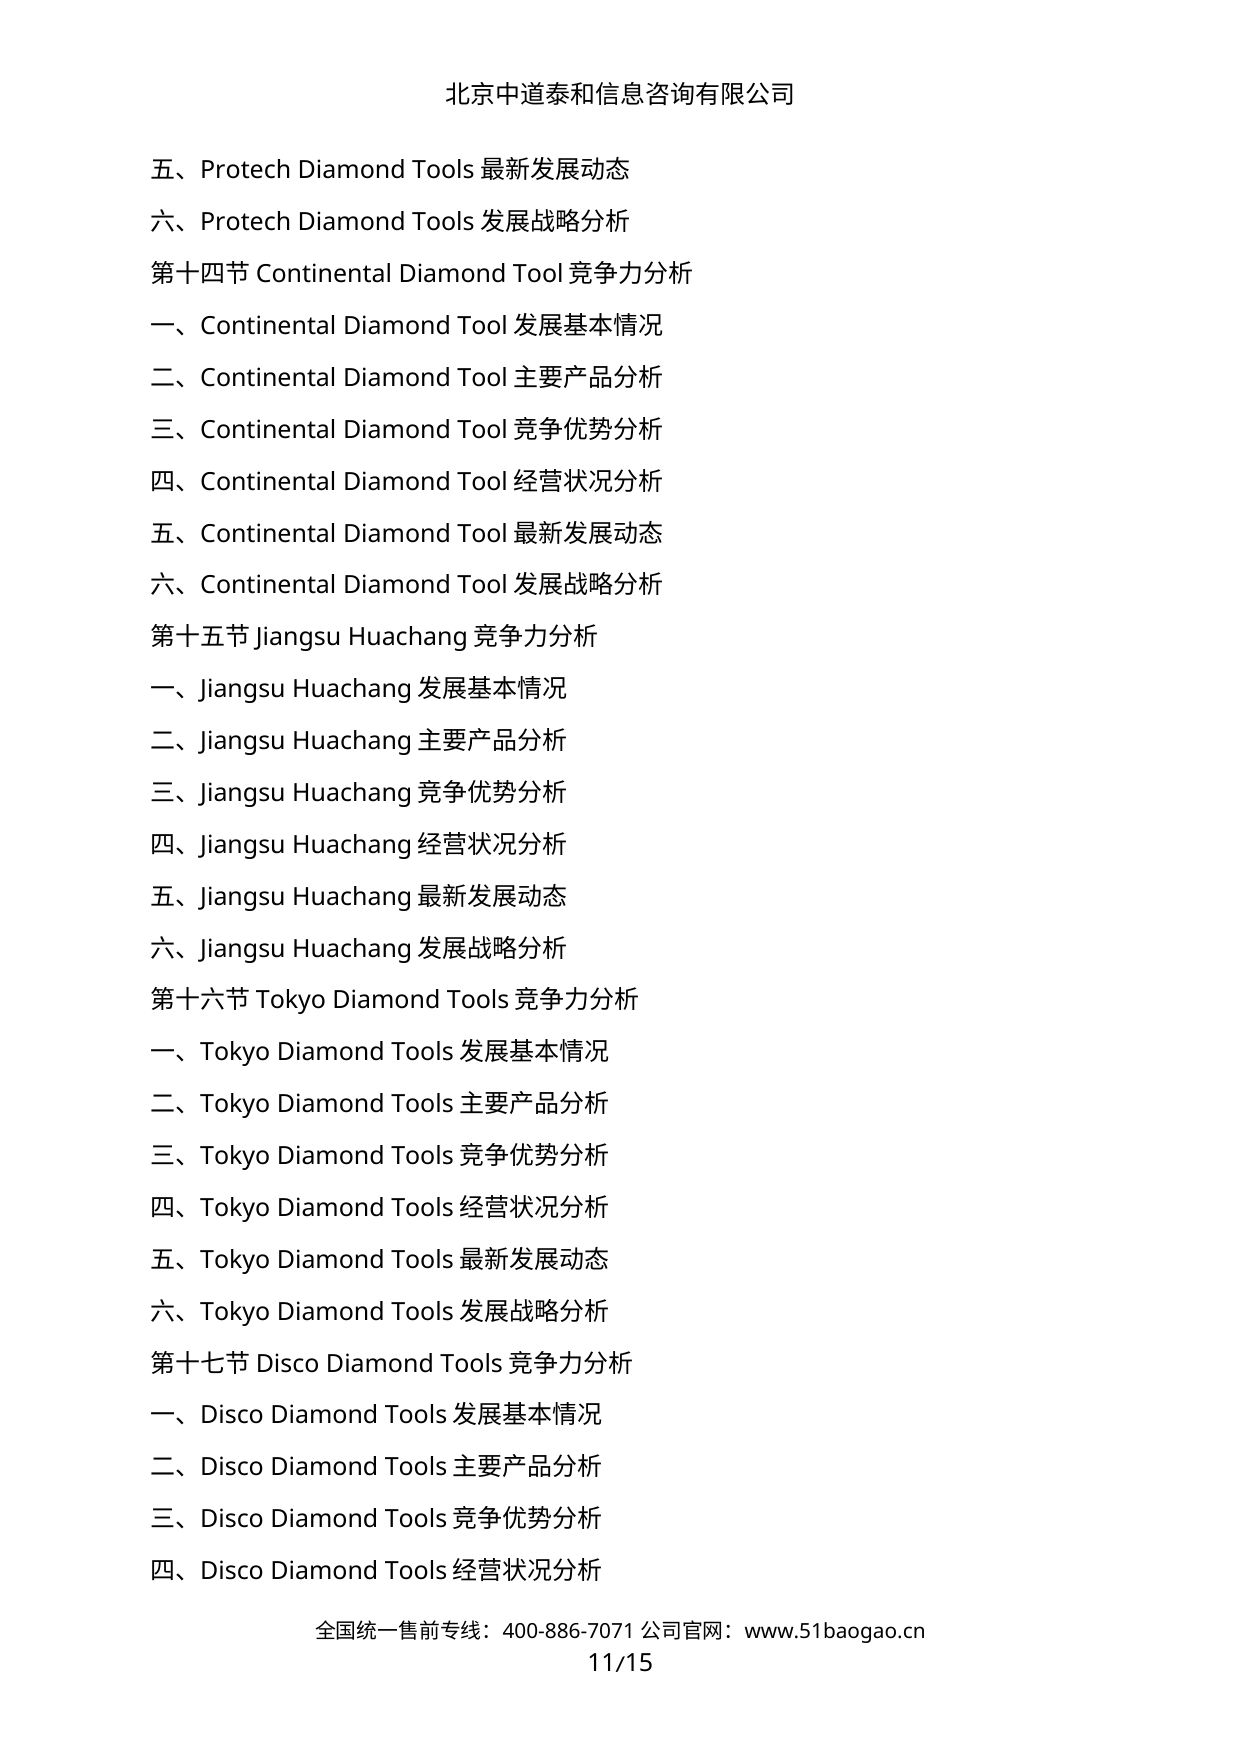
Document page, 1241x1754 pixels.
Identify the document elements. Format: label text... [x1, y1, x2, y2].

text 三、Disco Diamond Tools竞争优势分析 [150, 1499, 1090, 1535]
text 六、Tokyo Diamond Tools发展战略分析 [150, 1291, 1090, 1327]
text 二、Tokyo Diamond Tools主要产品分析 [150, 1084, 1090, 1120]
text 六、Protech Diamond Tools发展战略分析 [150, 202, 1090, 238]
text 五、Tokyo Diamond Tools最新发展动态 [150, 1239, 1090, 1276]
text 二、Jiangsu Huachang主要产品分析 [150, 721, 1090, 757]
text 四、Continental Diamond Tool经营状况分析 [150, 461, 1090, 497]
text 三、Tokyo Diamond Tools竞争优势分析 [150, 1136, 1090, 1172]
text 一、Jiangsu Huachang发展基本情况 [150, 669, 1090, 705]
text 第十五节 Jiangsu Huachang竞争力分析 [150, 617, 1090, 653]
text 第十四节 Continental Diamond Tool竞争力分析 [150, 254, 1090, 290]
text 四、Jiangsu Huachang经营状况分析 [150, 824, 1090, 861]
text 五、Protech Diamond Tools最新发展动态 [150, 150, 1090, 186]
text 五、Jiangsu Huachang最新发展动态 [150, 876, 1090, 912]
text 三、Jiangsu Huachang竞争优势分析 [150, 772, 1090, 809]
text 第十七节 Disco Diamond Tools竞争力分析 [150, 1343, 1090, 1379]
text 一、Disco Diamond Tools发展基本情况 [150, 1395, 1090, 1431]
text 六、Continental Diamond Tool发展战略分析 [150, 565, 1090, 601]
text 四、Disco Diamond Tools经营状况分析 [150, 1551, 1090, 1587]
text 二、Continental Diamond Tool主要产品分析 [150, 357, 1090, 394]
text 二、Disco Diamond Tools主要产品分析 [150, 1447, 1090, 1483]
text 三、Continental Diamond Tool竞争优势分析 [150, 409, 1090, 446]
text 第十六节 Tokyo Diamond Tools竞争力分析 [150, 980, 1090, 1016]
text 一、Continental Diamond Tool发展基本情况 [150, 306, 1090, 342]
text 一、Tokyo Diamond Tools发展基本情况 [150, 1032, 1090, 1068]
text 五、Continental Diamond Tool最新发展动态 [150, 513, 1090, 549]
text 四、Tokyo Diamond Tools经营状况分析 [150, 1187, 1090, 1224]
text 六、Jiangsu Huachang发展战略分析 [150, 928, 1090, 964]
